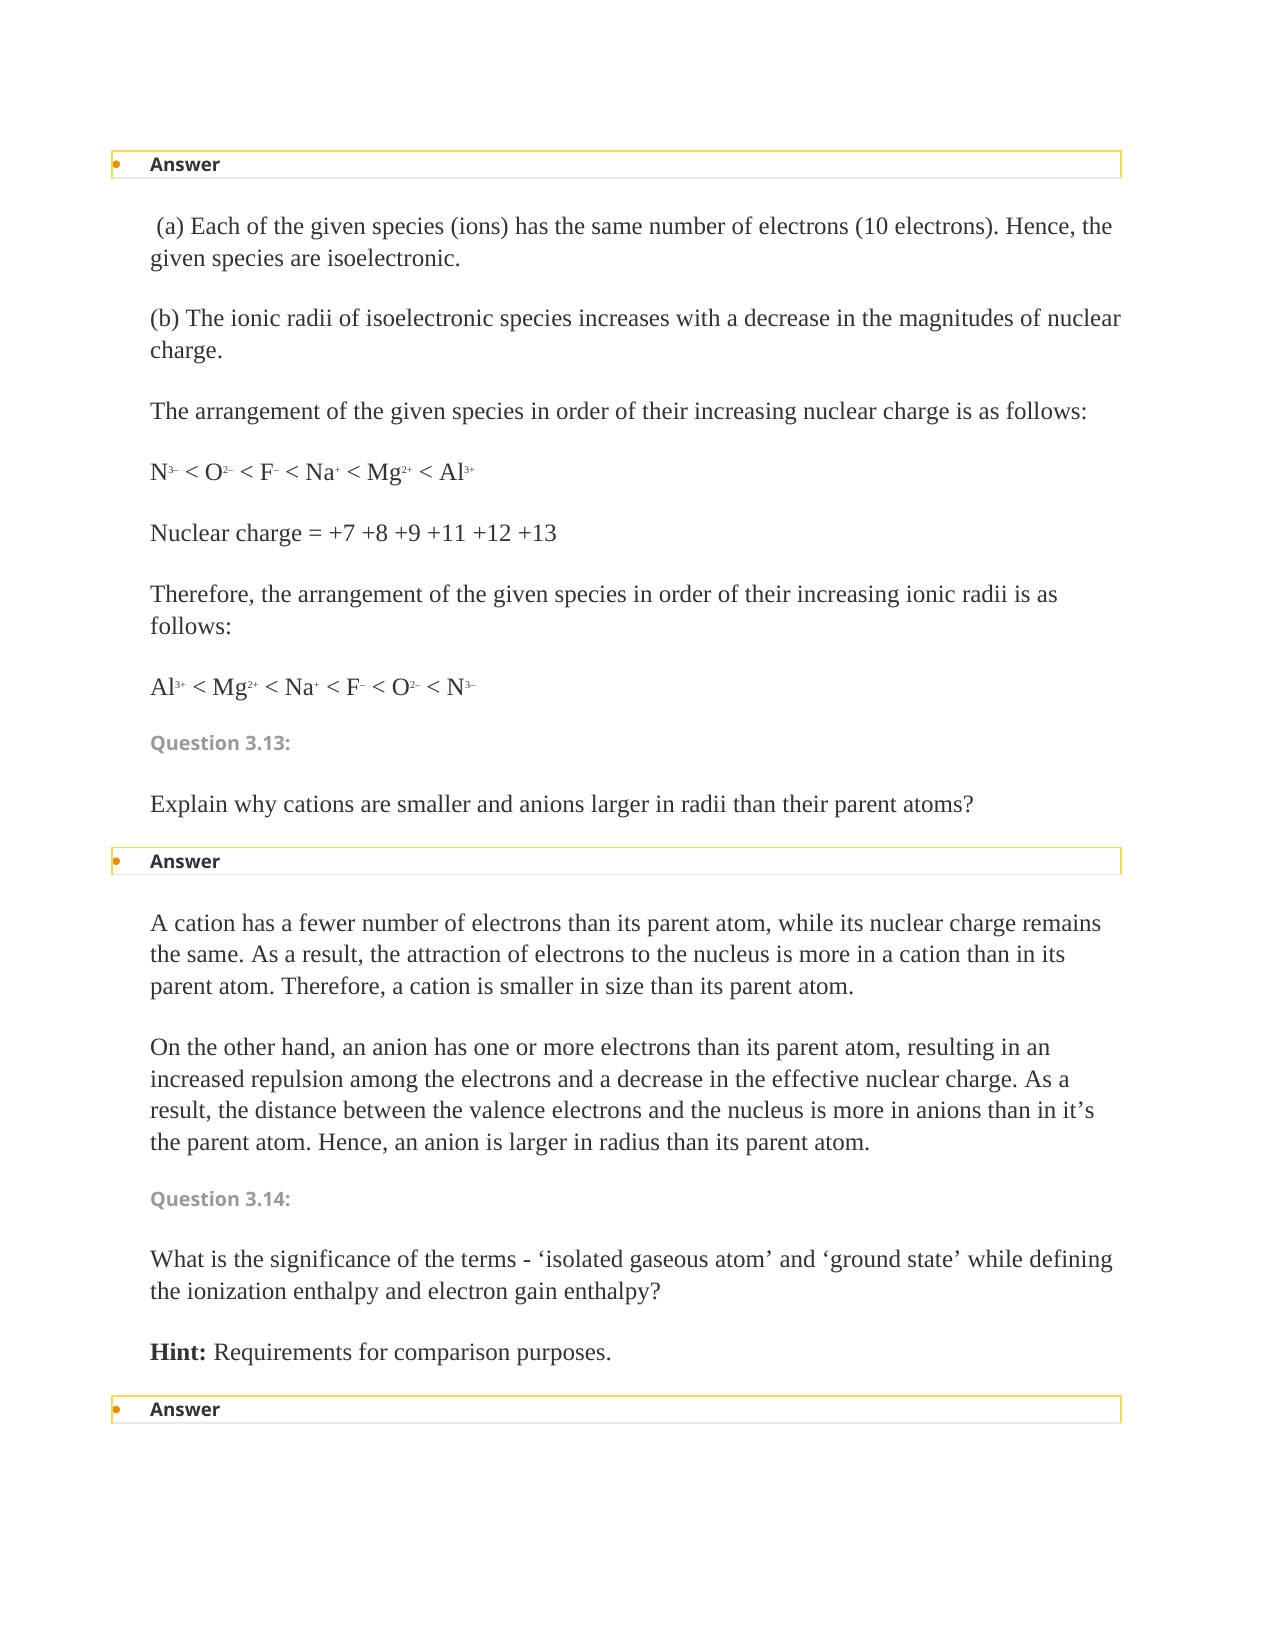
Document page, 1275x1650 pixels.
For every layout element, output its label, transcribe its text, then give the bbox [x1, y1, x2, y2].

text (b) The ionic radii of isoelectronic species increases with a decrease in the magnitudes of nuclear charge. [150, 301, 1125, 364]
text A cation has a fewer number of electrons than its parent atom, while its nuclear charge remains the same. As a result, the attraction of electrons to the nucleus is more in a cation than in its parent atom. Therefore, a cation is smaller in size than its parent atom. [150, 904, 1125, 1000]
text Hint: Requirements for comparison purposes. [150, 1334, 1125, 1366]
list Answer [113, 1397, 1120, 1422]
text Question 3.13: [150, 730, 1125, 757]
text On the other hand, an anion has one or more electrons than its parent atom, resulting in an increased repulsion among the electrons and a decrease in the effective nuclear charge. As a result, the distance between the valence electrons and the nucleus is more in anions than in it’s the parent atom. Hence, an anion is larger in radius than its parent atom. [150, 1029, 1125, 1156]
text N3– < O2– < F– < Na+ < Mg2+ < Al3+ [150, 454, 1125, 486]
text Question 3.14: [150, 1185, 1125, 1212]
text Nuclear charge = +7 +8 +9 +11 +12 +13 [150, 515, 1125, 547]
text What is the significance of the terms - ‘isolated gaseous atom’ and ‘ground state’ while defining the ionization enthalpy and electron gain enthalpy? [150, 1241, 1125, 1305]
list Answer [113, 152, 1120, 177]
text Explain why cations are smaller and anions larger in radii than their parent atoms? [150, 786, 1125, 818]
text The arrangement of the given species in order of their increasing nuclear charge is as follows: [150, 393, 1125, 425]
list Answer [113, 848, 1120, 874]
text Al3+ < Mg2+ < Na+ < F– < O2– < N3– [150, 669, 1125, 701]
text (a) Each of the given species (ions) has the same number of electrons (10 electrons). Hence, the given species are isoelectronic. [150, 208, 1125, 271]
text Therefore, the arrangement of the given species in order of their increasing ionic radii is as follows: [150, 576, 1125, 639]
